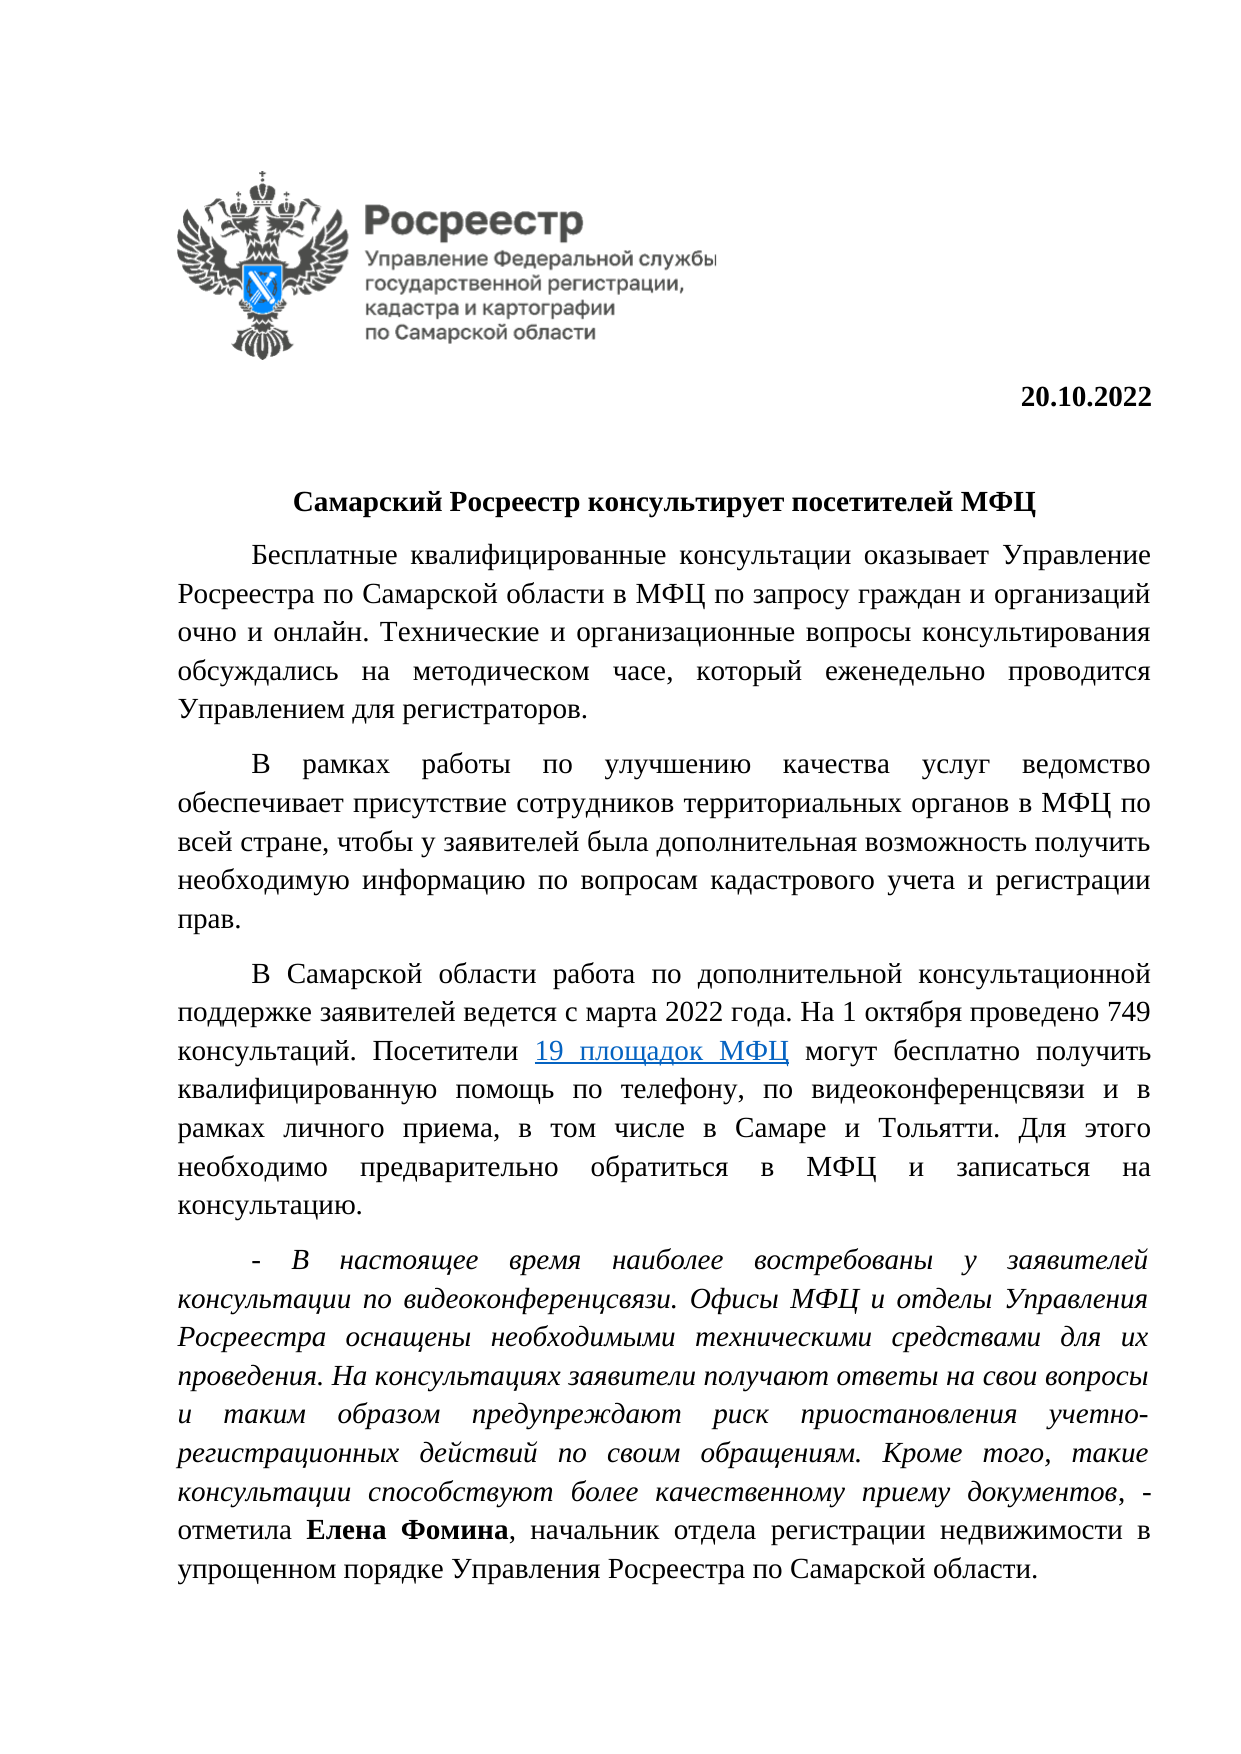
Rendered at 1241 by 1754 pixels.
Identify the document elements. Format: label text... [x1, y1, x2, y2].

text 20.10.2022 [177, 379, 1152, 412]
picture [177, 171, 717, 360]
text - В настоящее время наиболее востребованы у заявителей консультации по видеоконференцсвязи. Офисы МФЦ и отделы Управления Росреестра оснащены необходимыми техническими средствами для их проведения. На консультациях заявители получают ответы на свои вопросы и таким образом предупреждают риск приостановления учетно-регистрационных действий по своим обращениям. Кроме того, такие консультации способствуют более качественному приему документов, - отметила Елена Фомина, начальник отдела регистрации недвижимости в упрощенном порядке Управления Росреестра по Самарской области. [177, 1242, 1152, 1584]
text Самарский Росреестр консультирует посетителей МФЦ [177, 484, 1152, 518]
text В Самарской области работа по дополнительной консультационной поддержке заявителей ведется с марта 2022 года. На 1 октября проведено 749 консультаций. Посетители 19 площадок МФЦ могут бесплатно получить квалифицированную помощь по телефону, по видеоконференцсвязи и в рамках личного приема, в том числе в Самаре и Тольятти. Для этого необходимо предварительно обратиться в МФЦ и записаться на консультацию. [177, 956, 1152, 1221]
text В рамках работы по улучшению качества услуг ведомство обеспечивает присутствие сотрудников территориальных органов в МФЦ по всей стране, чтобы у заявителей была дополнительная возможность получить необходимую информацию по вопросам кадастрового учета и регистрации прав. [177, 747, 1152, 934]
text Бесплатные квалифицированные консультации оказывает Управление Росреестра по Самарской области в МФЦ по запросу граждан и организаций очно и онлайн. Технические и организационные вопросы консультирования обсуждались на методическом часе, который еженедельно проводится Управлением для регистраторов. [177, 537, 1152, 725]
